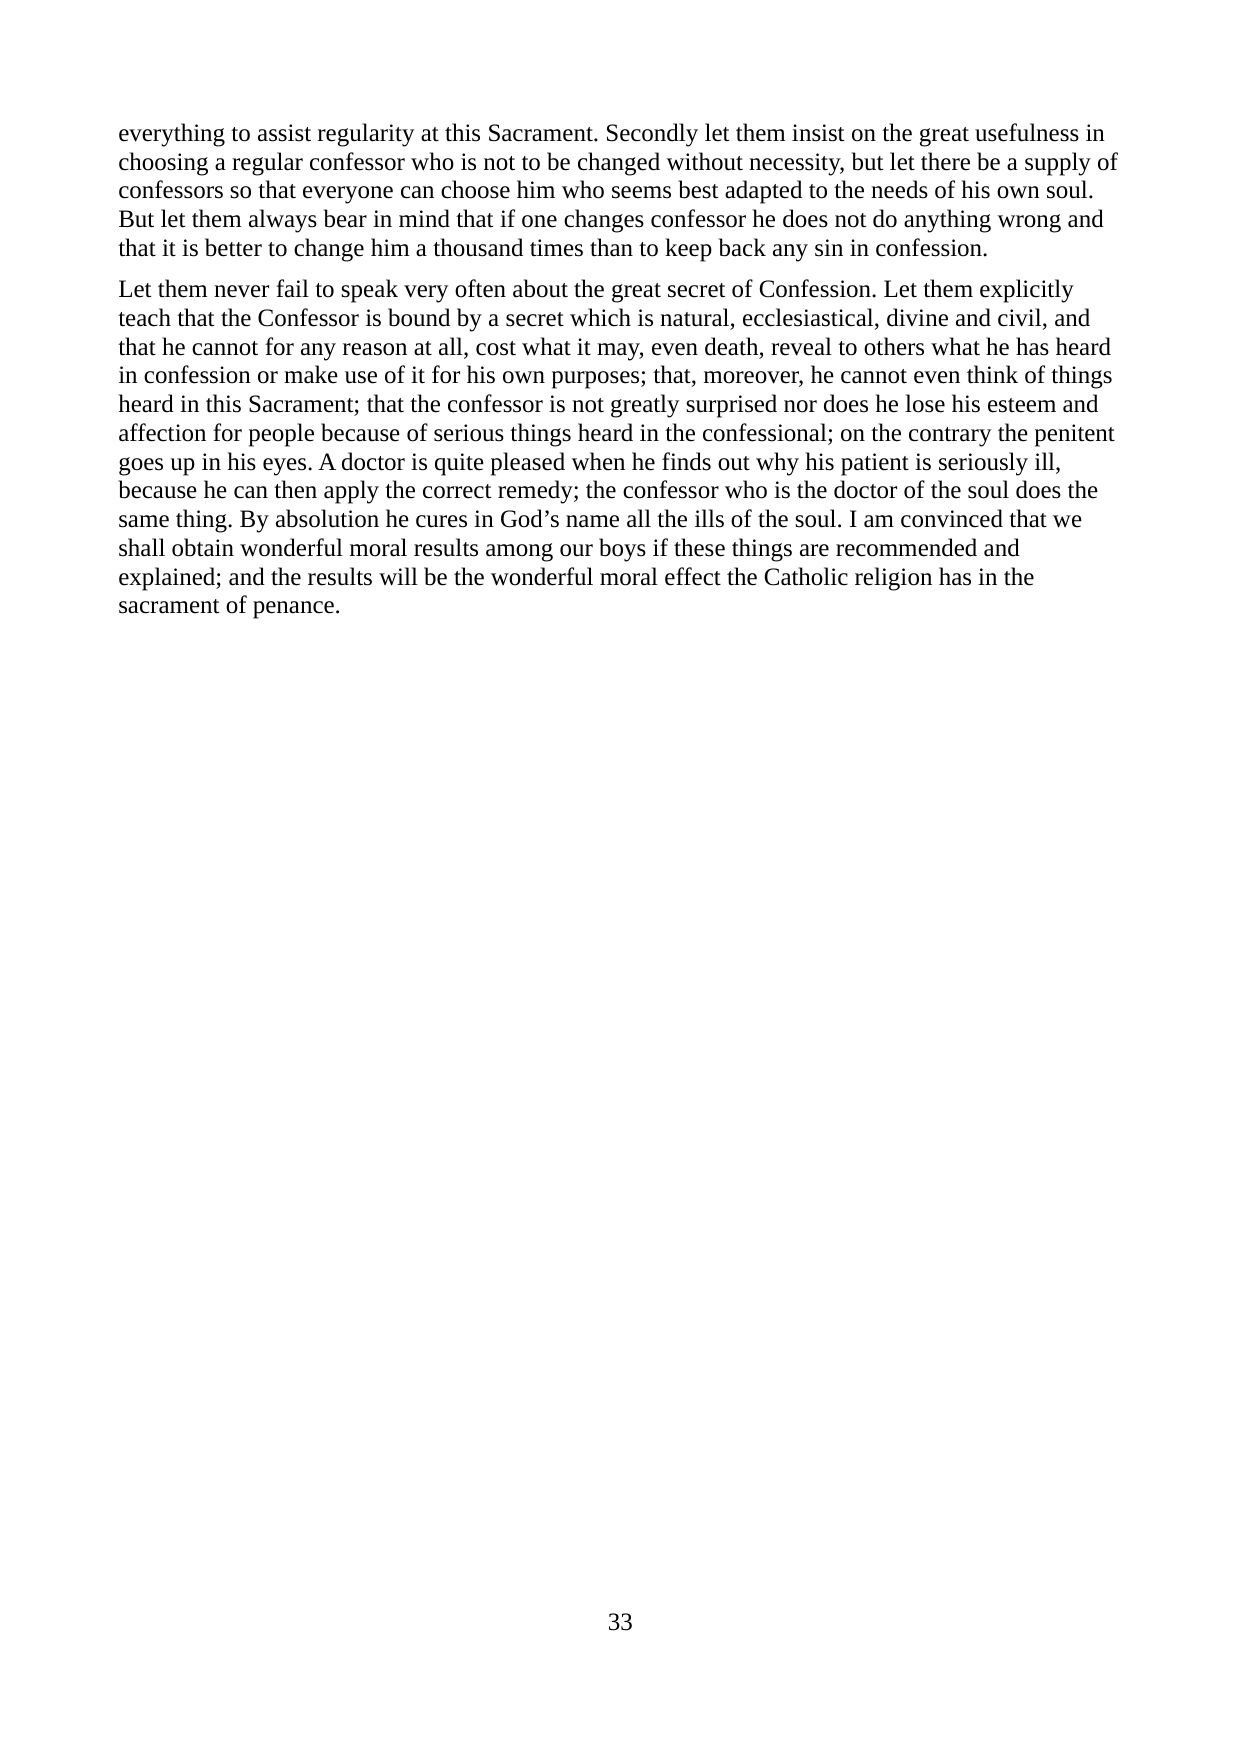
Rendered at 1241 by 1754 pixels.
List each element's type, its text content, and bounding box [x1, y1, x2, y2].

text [118, 118, 1122, 262]
text Let them never fail to speak very often about the great secret of Confession. Let them explicitly teach that the Confessor is bound by a secret which is natural, ecclesiastical, divine and civil, and that he cannot for any reason at all, cost what it may, even death, reveal to others what he has heard in confession or make use of it for his own purposes; that, moreover, he cannot even think of things heard in this Sacrament; that the confessor is not greatly surprised nor does he lose his esteem and affection for people because of serious things heard in the confessional; on the contrary the penitent goes up in his eyes. A doctor is quite pleased when he finds out why his patient is seriously ill, because he can then apply the correct remedy; the confessor who is the doctor of the soul does the same thing. By absolution he cures in God’s name all the ills of the soul. I am convinced that we shall obtain wonderful moral results among our boys if these things are recommended and explained; and the results will be the wonderful moral effect the Catholic religion has in the sacrament of penance. [118, 274, 1122, 619]
